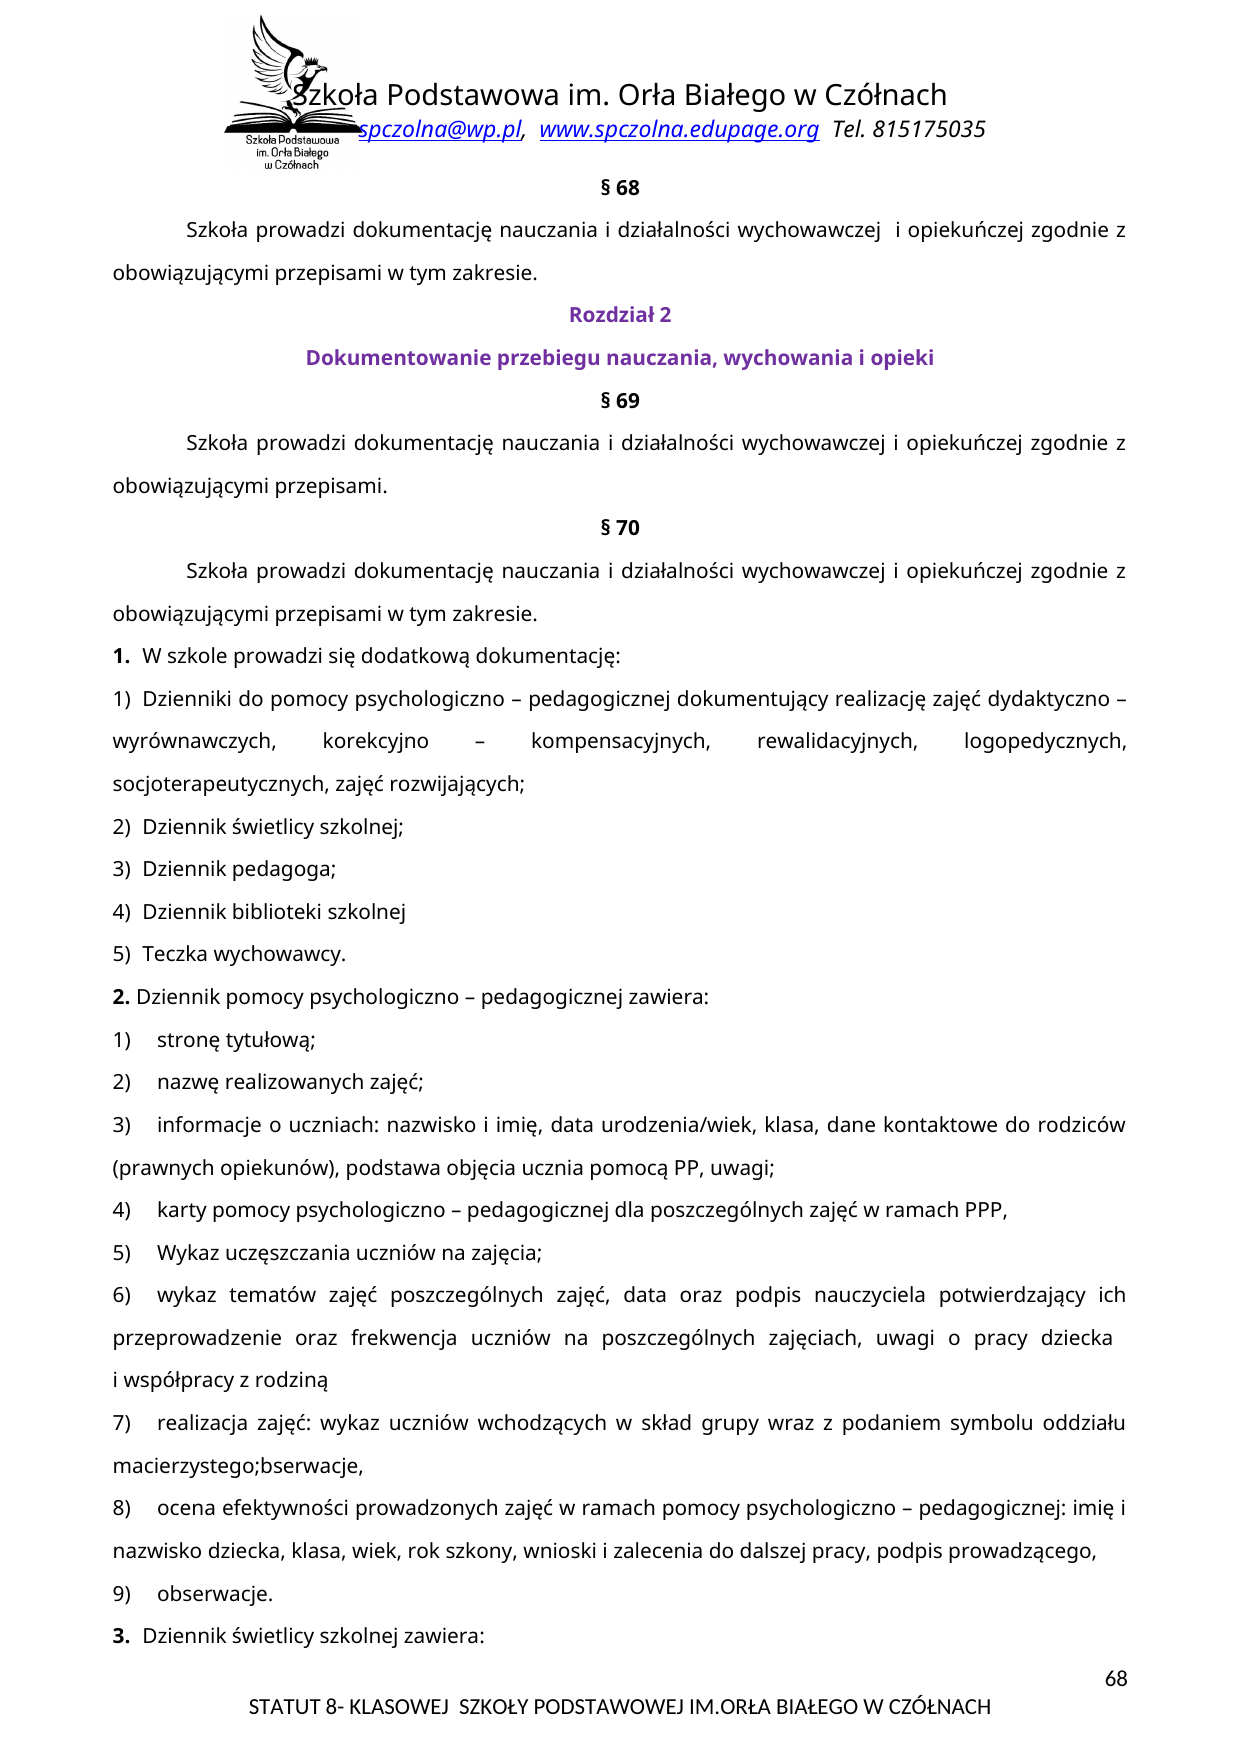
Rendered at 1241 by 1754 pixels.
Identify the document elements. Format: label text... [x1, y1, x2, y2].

list stronę tytułową; [112, 1025, 1128, 1053]
list Dziennik pedagoga; [112, 854, 1128, 883]
list obserwacje. [112, 1579, 1128, 1607]
text § 69 [112, 386, 1128, 414]
list karty pomocy psychologiczno – pedagogicznej dla poszczególnych zajęć w ramach PPP, [112, 1195, 1128, 1224]
text Szkoła prowadzi dokumentację nauczania i działalności wychowawczej i opiekuńczej zgodnie z obowiązującymi przepisami w tym zakresie. [112, 556, 1128, 627]
text 2. Dziennik pomocy psychologiczno – pedagogicznej zawiera: [112, 982, 1128, 1011]
list informacje o uczniach: nazwisko i imię, data urodzenia/wiek, klasa, dane kontaktowe do rodziców (prawnych opiekunów), podstawa objęcia ucznia pomocą PP, uwagi; [112, 1110, 1128, 1181]
subtitle Rozdział 2 Dokumentowanie przebiegu nauczania, wychowania i opieki [112, 301, 1128, 372]
list Dziennik świetlicy szkolnej; [112, 812, 1128, 840]
list Dzienniki do pomocy psychologiczno – pedagogicznej dokumentujący realizację zajęć dydaktyczno – wyrównawczych, korekcyjno – kompensacyjnych, rewalidacyjnych, logopedycznych, socjoterapeutycznych, zajęć rozwijających; [112, 684, 1128, 798]
text Szkoła prowadzi dokumentację nauczania i działalności wychowawczej i opiekuńczej zgodnie z obowiązującymi przepisami w tym zakresie. [112, 215, 1128, 286]
list W szkole prowadzi się dodatkową dokumentację: [112, 641, 1128, 670]
picture [221, 12, 364, 172]
list Dziennik biblioteki szkolnej [112, 897, 1128, 925]
text § 70 [112, 513, 1128, 542]
list realizacja zajęć: wykaz uczniów wchodzących w skład grupy wraz z podaniem symbolu oddziału macierzystego;bserwacje, [112, 1408, 1128, 1479]
list wykaz tematów zajęć poszczególnych zajęć, data oraz podpis nauczyciela potwierdzający ich przeprowadzenie oraz frekwencja uczniów na poszczególnych zajęciach, uwagi o pracy dziecka i współpracy z rodziną [112, 1280, 1128, 1394]
list nazwę realizowanych zajęć; [112, 1067, 1128, 1096]
list Teczka wychowawcy. [112, 939, 1128, 968]
list Wykaz uczęszczania uczniów na zajęcia; [112, 1238, 1128, 1266]
list Dziennik świetlicy szkolnej zawiera: [112, 1621, 1128, 1650]
text § 68 [112, 173, 1128, 201]
list ocena efektywności prowadzonych zajęć w ramach pomocy psychologiczno – pedagogicznej: imię i nazwisko dziecka, klasa, wiek, rok szkony, wnioski i zalecenia do dalszej pracy, podpis prowadzącego, [112, 1493, 1128, 1564]
text Szkoła prowadzi dokumentację nauczania i działalności wychowawczej i opiekuńczej zgodnie z obowiązującymi przepisami. [112, 428, 1128, 499]
